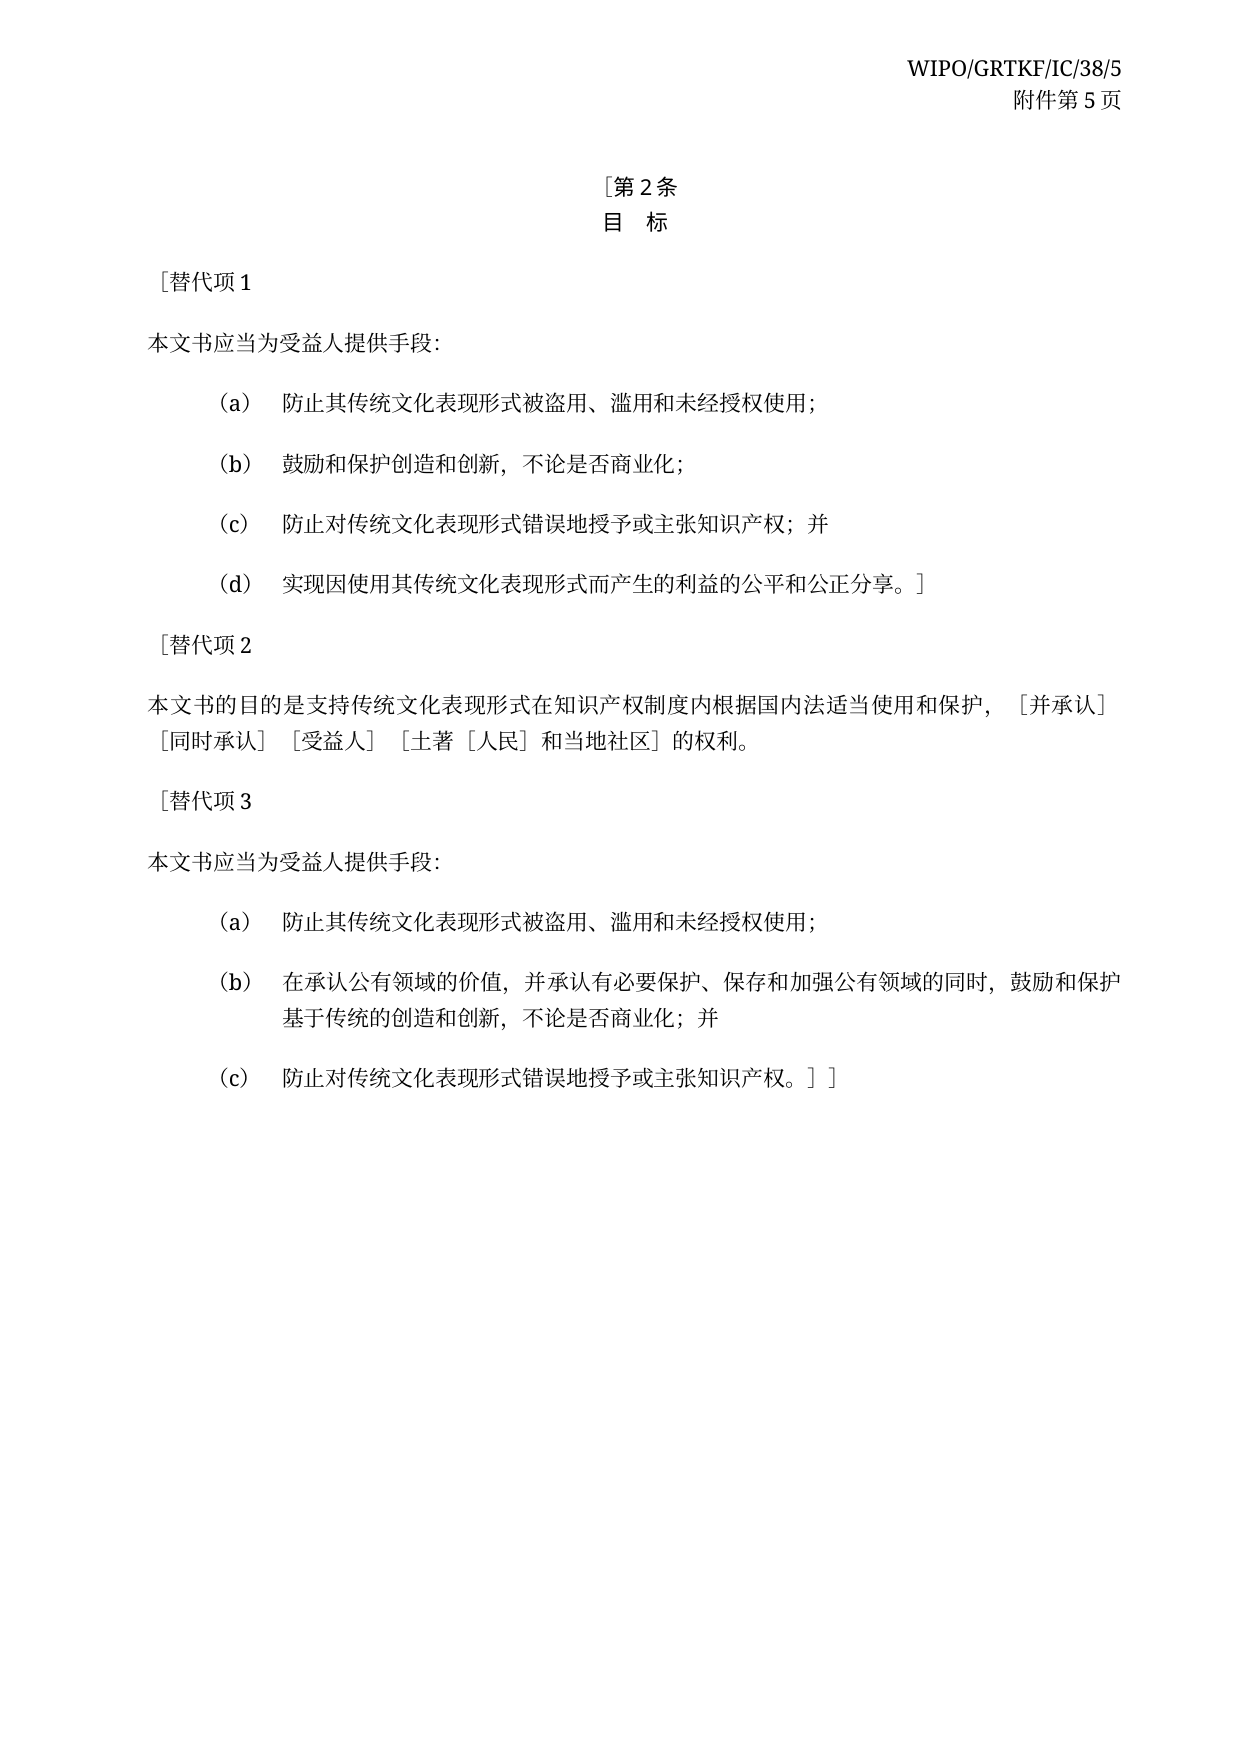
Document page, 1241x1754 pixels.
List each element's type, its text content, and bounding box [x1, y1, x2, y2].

text ［替代项2 [148, 624, 1122, 659]
list 在承认公有领域的价值，并承认有必要保护、保存和加强公有领域的同时，鼓励和保护基于传统的创造和创新，不论是否商业化；并 [207, 962, 1122, 1032]
list 防止对传统文化表现形式错误地授予或主张知识产权；并 [207, 503, 1122, 539]
text ［替代项3 [148, 780, 1122, 816]
list 防止其传统文化表现形式被盗用、滥用和未经授权使用； [207, 901, 1122, 937]
list 防止对传统文化表现形式错误地授予或主张知识产权。］］ [207, 1057, 1122, 1093]
text ［替代项1 [148, 262, 1122, 297]
text ［第2条 目 标 [148, 166, 1122, 237]
text 本文书应当为受益人提供手段： [148, 322, 1122, 357]
list 鼓励和保护创造和创新，不论是否商业化； [207, 443, 1122, 478]
text 本文书应当为受益人提供手段： [148, 841, 1122, 876]
list 实现因使用其传统文化表现形式而产生的利益的公平和公正分享。］ [207, 564, 1122, 599]
text 本文书的目的是支持传统文化表现形式在知识产权制度内根据国内法适当使用和保护，［并承认］［同时承认］［受益人］［土著［人民］和当地社区］的权利。 [148, 684, 1122, 755]
list 防止其传统文化表现形式被盗用、滥用和未经授权使用； [207, 382, 1122, 418]
